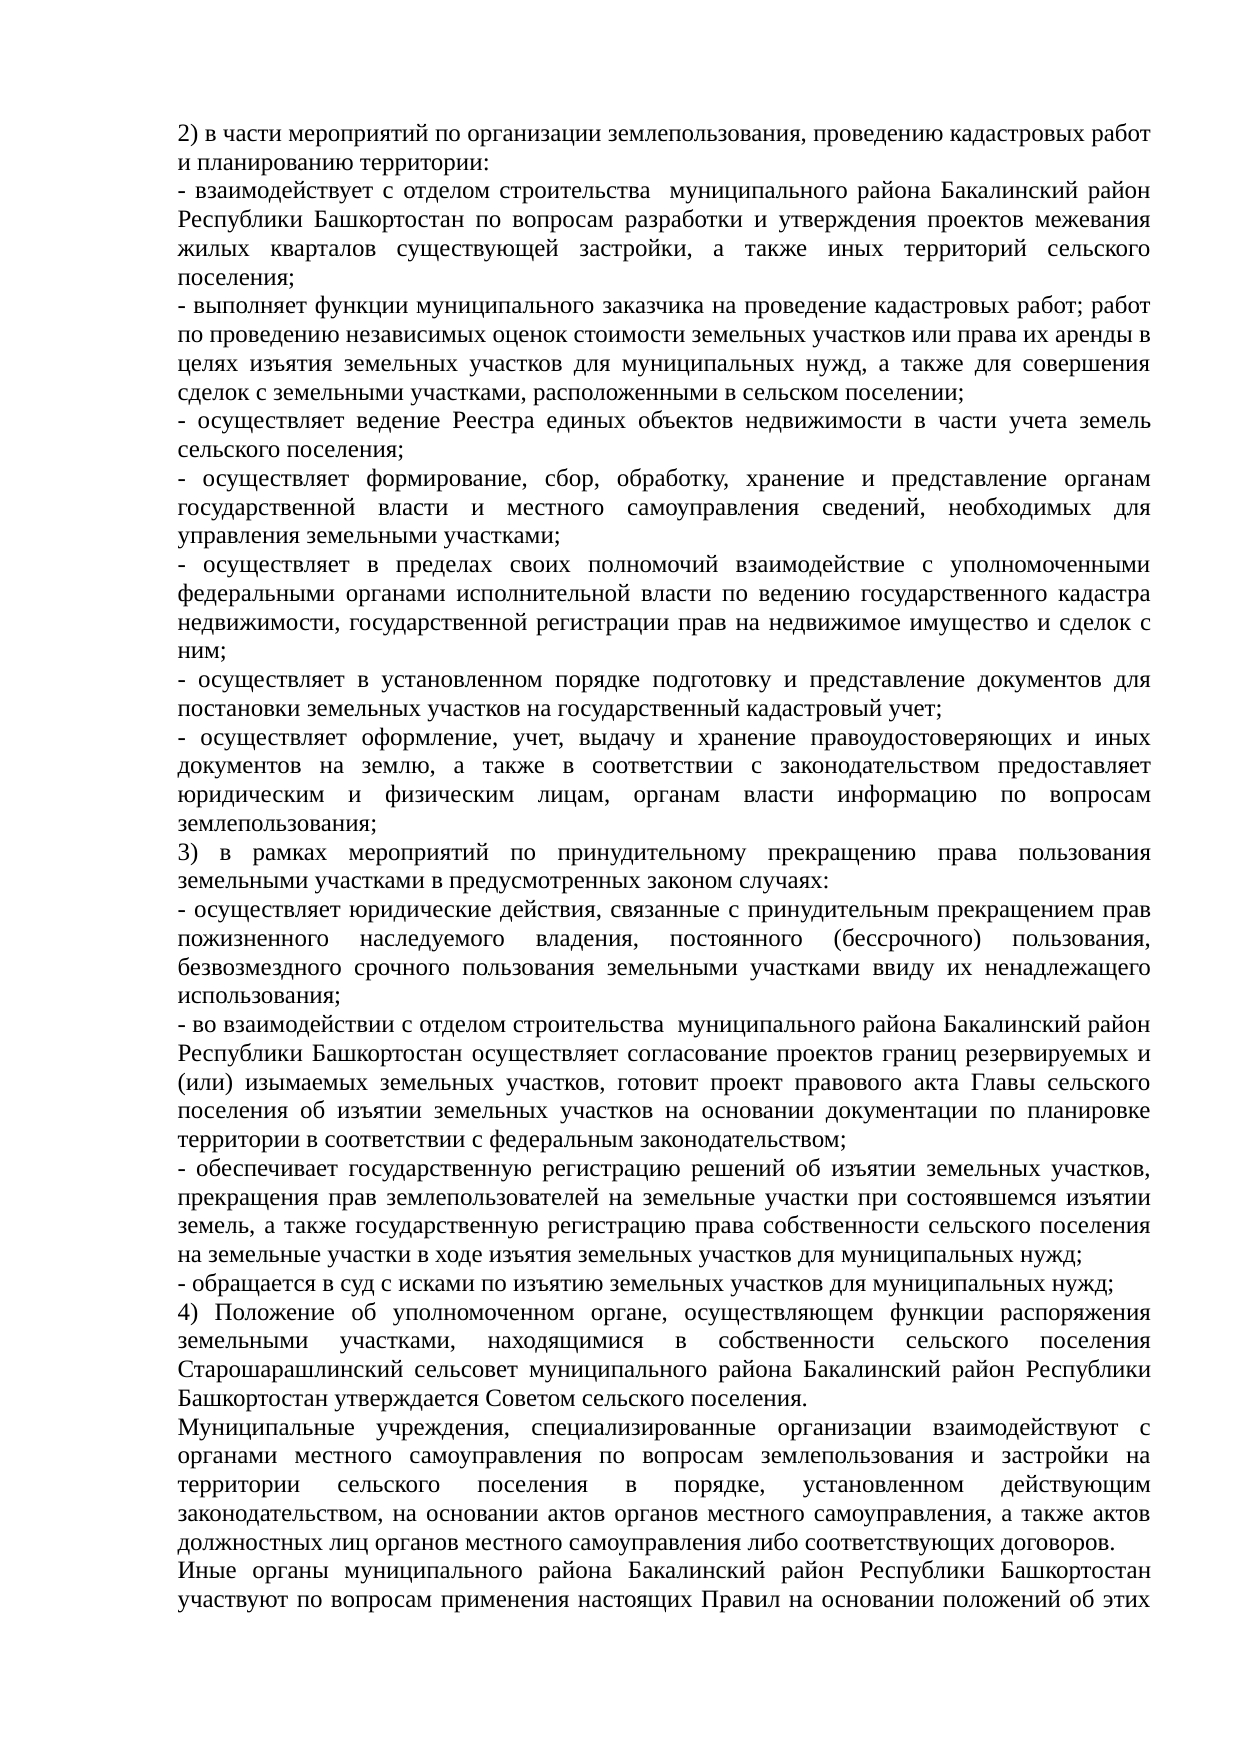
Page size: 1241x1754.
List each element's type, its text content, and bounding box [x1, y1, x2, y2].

text - обеспечивает государственную регистрацию решений об изъятии земельных участков, прекращения прав землепользователей на земельные участки при состоявшемся изъятии земель, а также государственную регистрацию права собственности сельского поселения на земельные участки в ходе изъятия земельных участков для муниципальных нужд; [177, 1153, 1152, 1268]
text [177, 1556, 1152, 1613]
text - выполняет функции муниципального заказчика на проведение кадастровых работ; работ по проведению независимых оценок стоимости земельных участков или права их аренды в целях изъятия земельных участков для муниципальных нужд, а также для совершения сделок с земельными участками, расположенными в сельском поселении; [177, 291, 1152, 406]
text Муниципальные учреждения, специализированные организации взаимодействуют с органами местного самоуправления по вопросам землепользования и застройки на территории сельского поселения в порядке, установленном действующим законодательством, на основании актов органов местного самоуправления, а также актов должностных лиц органов местного самоуправления либо соответствующих договоров. [177, 1412, 1152, 1556]
text 2) в части мероприятий по организации землепользования, проведению кадастровых работ и планированию территории: [177, 118, 1152, 176]
text 3) в рамках мероприятий по принудительному прекращению права пользования земельными участками в предусмотренных законом случаях: [177, 837, 1152, 894]
text - обращается в суд с исками по изъятию земельных участков для муниципальных нужд; [177, 1268, 1152, 1297]
text - осуществляет оформление, учет, выдачу и хранение правоудостоверяющих и иных документов на землю, а также в соответствии с законодательством предоставляет юридическим и физическим лицам, органам власти информацию по вопросам землепользования; [177, 722, 1152, 837]
text 4) Положение об уполномоченном органе, осуществляющем функции распоряжения земельными участками, находящимися в собственности сельского поселения Старошарашлинский сельсовет муниципального района Бакалинский район Республики Башкортостан утверждается Советом сельского поселения. [177, 1297, 1152, 1412]
text - осуществляет в установленном порядке подготовку и представление документов для постановки земельных участков на государственный кадастровый учет; [177, 664, 1152, 722]
text - осуществляет формирование, сбор, обработку, хранение и представление органам государственной власти и местного самоуправления сведений, необходимых для управления земельными участками; [177, 463, 1152, 549]
text - осуществляет юридические действия, связанные с принудительным прекращением прав пожизненного наследуемого владения, постоянного (бессрочного) пользования, безвозмездного срочного пользования земельными участками ввиду их ненадлежащего использования; [177, 894, 1152, 1009]
text - во взаимодействии с отделом строительства муниципального района Бакалинский район Республики Башкортостан осуществляет согласование проектов границ резервируемых и (или) изымаемых земельных участков, готовит проект правового акта Главы сельского поселения об изъятии земельных участков на основании документации по планировке территории в соответствии с федеральным законодательством; [177, 1009, 1152, 1153]
text - осуществляет ведение Реестра единых объектов недвижимости в части учета земель сельского поселения; [177, 406, 1152, 463]
text - взаимодействует с отделом строительства муниципального района Бакалинский район Республики Башкортостан по вопросам разработки и утверждения проектов межевания жилых кварталов существующей застройки, а также иных территорий сельского поселения; [177, 176, 1152, 291]
text - осуществляет в пределах своих полномочий взаимодействие с уполномоченными федеральными органами исполнительной власти по ведению государственного кадастра недвижимости, государственной регистрации прав на недвижимое имущество и сделок с ним; [177, 549, 1152, 664]
